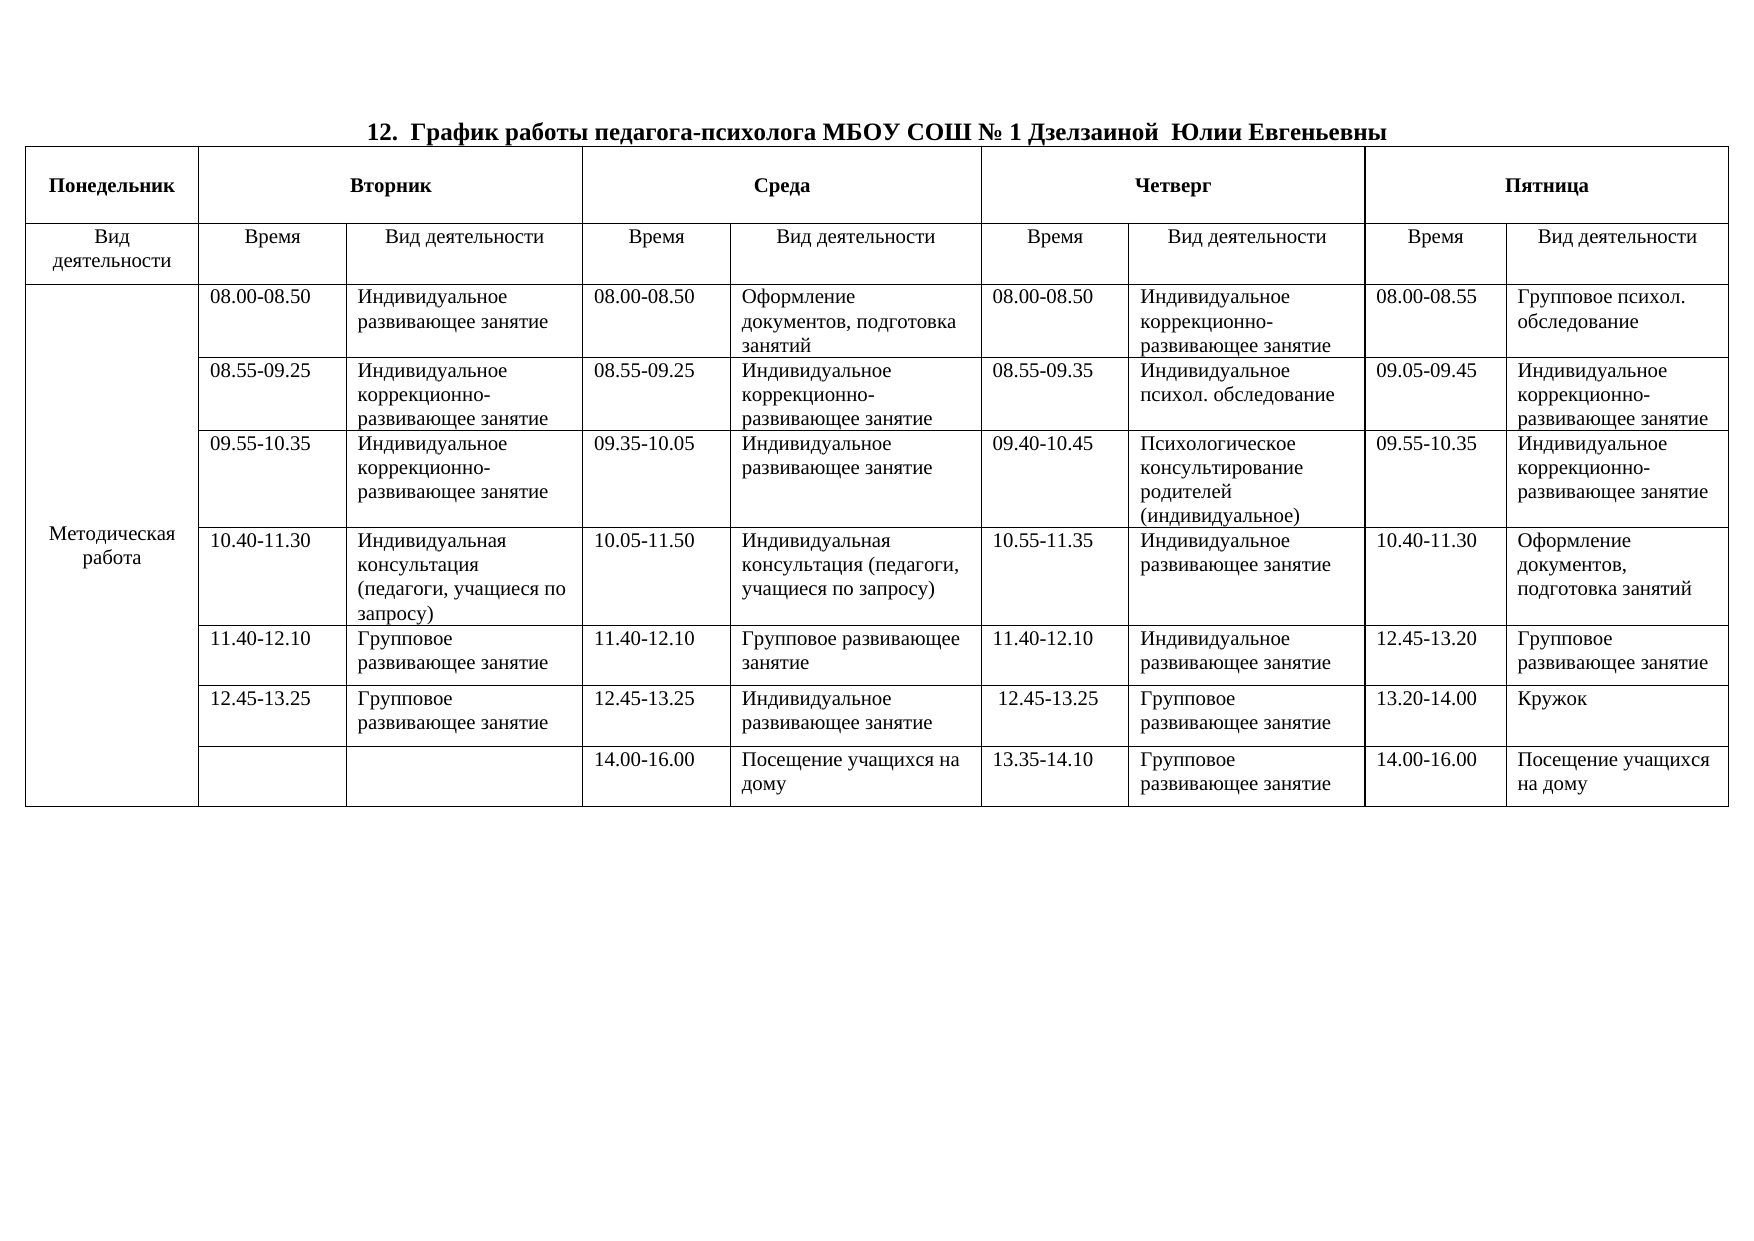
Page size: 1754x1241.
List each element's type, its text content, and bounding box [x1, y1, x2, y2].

table_cell Групповое развивающее занятие [1507, 626, 1728, 685]
table_cell 08.00-08.50 [583, 285, 730, 357]
table_cell Кружок [1507, 686, 1728, 746]
table_cell [199, 747, 346, 806]
table_cell Индивидуальное коррекционно-развивающее занятие [1507, 431, 1728, 527]
table_cell Оформление документов, подготовка занятий [731, 285, 981, 357]
table_cell 09.55-10.35 [1366, 431, 1506, 527]
table_cell 09.55-10.35 [199, 431, 346, 527]
table_cell 12.45-13.25 [199, 686, 346, 746]
table_cell 11.40-12.10 [982, 626, 1128, 685]
table_cell 09.40-10.45 [982, 431, 1128, 527]
table_cell Групповое развивающее занятие [731, 626, 981, 685]
table_cell 08.00-08.50 [199, 285, 346, 357]
table_cell Индивидуальная консультация (педагоги, учащиеся по запросу) [347, 528, 582, 624]
table_cell Посещение учащихся на дому [731, 747, 981, 806]
table_cell Индивидуальное развивающее занятие [1129, 528, 1364, 624]
table_cell Индивидуальное психол. обследование [1129, 358, 1364, 430]
table_cell Индивидуальное развивающее занятие [347, 285, 582, 357]
table_cell 08.55-09.25 [583, 358, 730, 430]
table_cell 12.45-13.25 [583, 686, 730, 746]
table_cell Групповое психол. обследование [1507, 285, 1728, 357]
table_cell Время [982, 224, 1128, 283]
table_cell [347, 747, 582, 806]
table_cell 14.00-16.00 [1366, 747, 1506, 806]
table_cell Время [583, 224, 730, 283]
table_cell 08.55-09.35 [982, 358, 1128, 430]
table_cell Групповое развивающее занятие [347, 686, 582, 746]
table_cell Индивидуальное коррекционно-развивающее занятие [1129, 285, 1364, 357]
table_cell Вид деятельности [347, 224, 582, 283]
text 12. График работы педагога-психолога МБОУ СОШ № 1 Дзелзаиной Юлии Евгеньевны [118, 117, 1636, 146]
table_cell 12.45-13.25 [982, 686, 1128, 746]
table_cell 11.40-12.10 [199, 626, 346, 685]
table_cell Методическая работа [26, 285, 198, 806]
table_header Понедельник [26, 147, 198, 223]
table_cell Индивидуальное развивающее занятие [731, 431, 981, 527]
table_cell 08.00-08.50 [982, 285, 1128, 357]
table_cell Индивидуальное коррекционно-развивающее занятие [347, 358, 582, 430]
table_cell Время [1366, 224, 1506, 283]
table_cell Индивидуальное развивающее занятие [1129, 626, 1364, 685]
table_cell Психологическое консультирование родителей (индивидуальное) [1129, 431, 1364, 527]
table_cell 10.05-11.50 [583, 528, 730, 624]
table_cell 09.05-09.45 [1366, 358, 1506, 430]
table_cell 14.00-16.00 [583, 747, 730, 806]
table_cell Индивидуальное развивающее занятие [731, 686, 981, 746]
table_cell Оформление документов, подготовка занятий [1507, 528, 1728, 624]
table_header Среда [583, 147, 981, 223]
table_cell Посещение учащихся на дому [1507, 747, 1728, 806]
table_cell 08.55-09.25 [199, 358, 346, 430]
table_header Пятница [1366, 147, 1728, 223]
table_cell 12.45-13.20 [1366, 626, 1506, 685]
table_cell Вид деятельности [731, 224, 981, 283]
table_cell 10.55-11.35 [982, 528, 1128, 624]
table_header Вторник [199, 147, 582, 223]
table_cell 09.35-10.05 [583, 431, 730, 527]
table_cell Вид деятельности [26, 224, 198, 283]
table_cell Индивидуальная консультация (педагоги, учащиеся по запросу) [731, 528, 981, 624]
table_cell 13.20-14.00 [1366, 686, 1506, 746]
table_cell Индивидуальное коррекционно-развивающее занятие [347, 431, 582, 527]
table_cell Индивидуальное коррекционно-развивающее занятие [731, 358, 981, 430]
table_cell 10.40-11.30 [1366, 528, 1506, 624]
table_cell Вид деятельности [1129, 224, 1364, 283]
table_cell Индивидуальное коррекционно-развивающее занятие [1507, 358, 1728, 430]
table_cell Групповое развивающее занятие [347, 626, 582, 685]
table_cell Групповое развивающее занятие [1129, 747, 1364, 806]
table_cell Время [199, 224, 346, 283]
table_header Четверг [982, 147, 1364, 223]
table_cell 13.35-14.10 [982, 747, 1128, 806]
table_cell Групповое развивающее занятие [1129, 686, 1364, 746]
table_cell 11.40-12.10 [583, 626, 730, 685]
table_cell 08.00-08.55 [1366, 285, 1506, 357]
table_cell Вид деятельности [1507, 224, 1728, 283]
table_cell 10.40-11.30 [199, 528, 346, 624]
